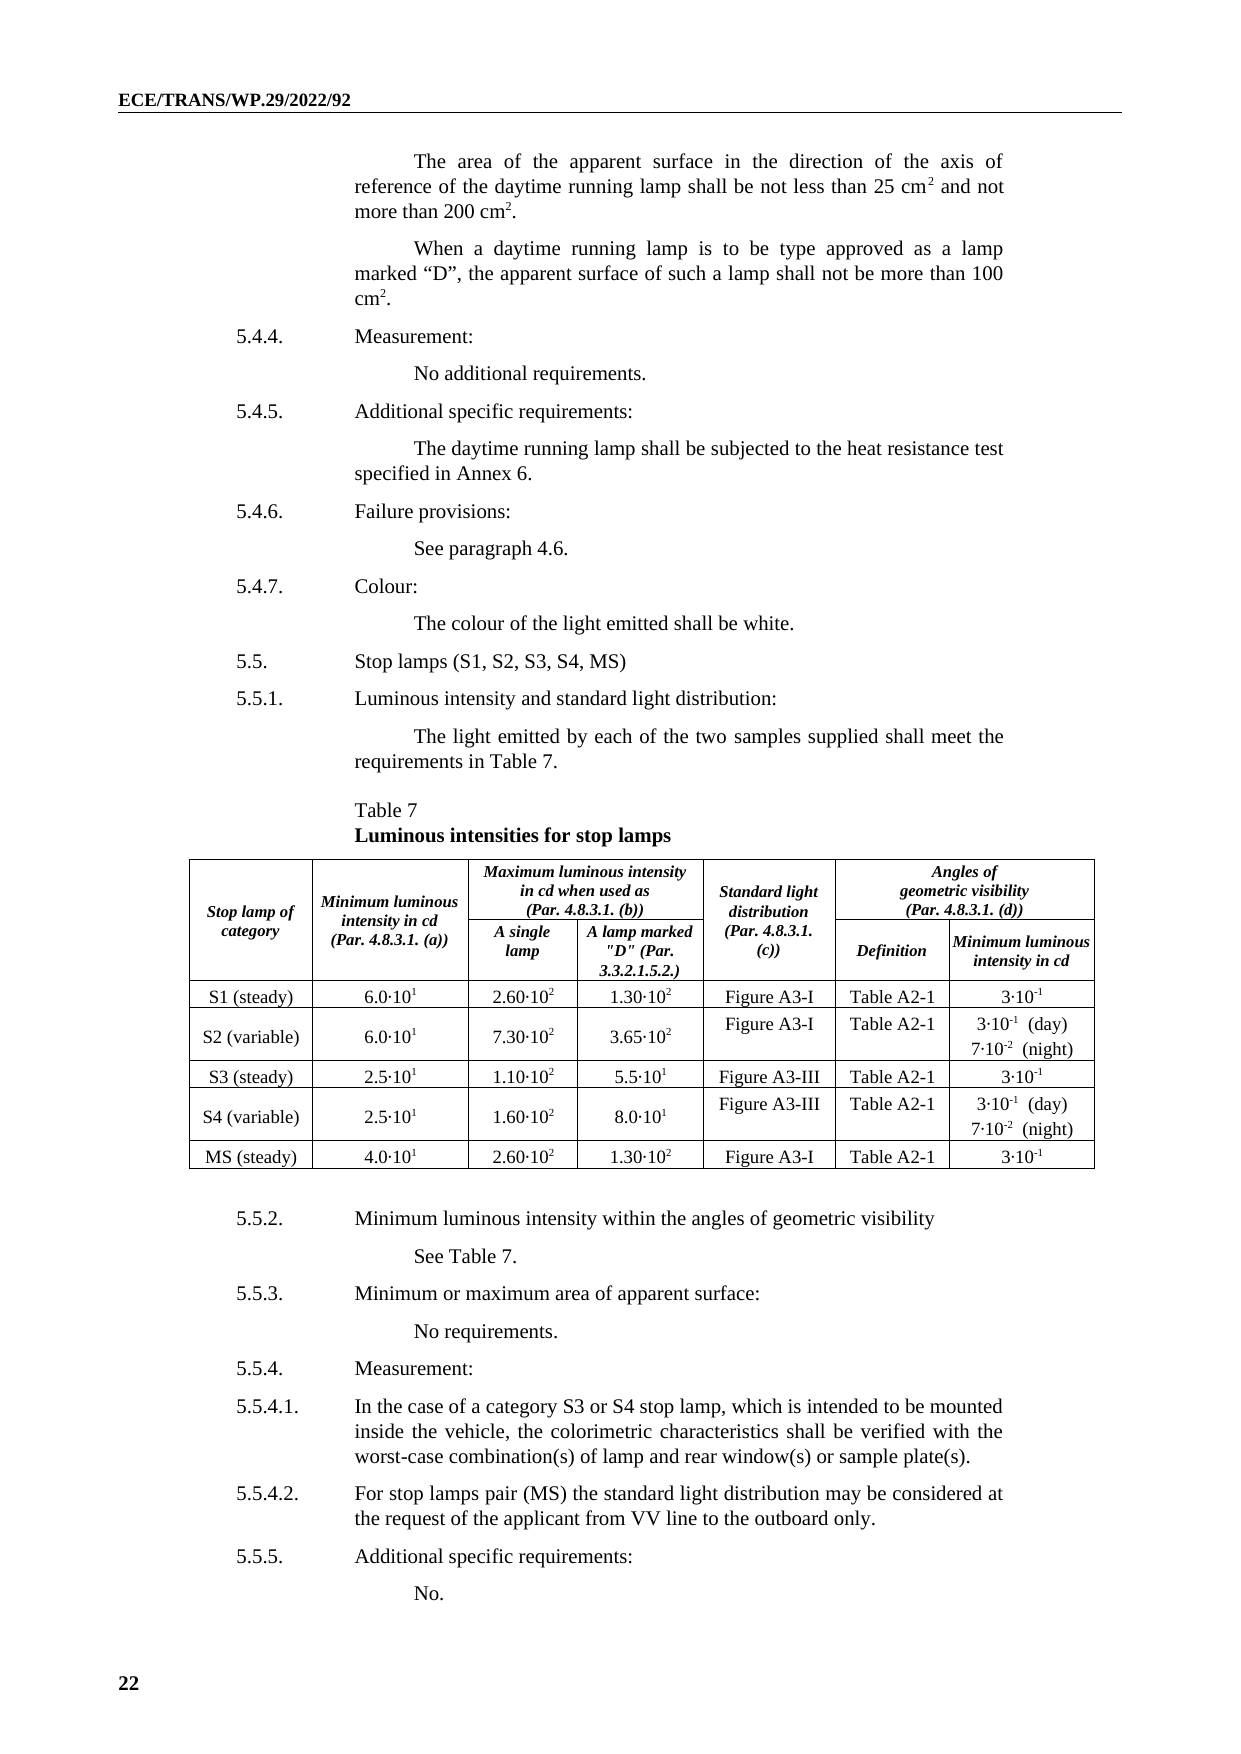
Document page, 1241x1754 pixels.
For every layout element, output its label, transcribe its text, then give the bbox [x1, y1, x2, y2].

table_cell Table A2-1 [836, 1141, 949, 1167]
text See paragraph 4.6. [354, 535, 1004, 560]
table_cell MS (steady) [190, 1141, 312, 1167]
text 5.4.5. Additional specific requirements: [236, 398, 1004, 423]
table_header Minimum luminous intensity in cd (Par. 4.8.3.1. (a)) [313, 860, 468, 979]
table_cell Figure A3-I [704, 1008, 835, 1060]
text 5.5.4.1. In the case of a category S3 or S4 stop lamp, which is intended to be mounted inside the vehicle, the colorimetric characteristics shall be verified with the worst-case combination(s) of lamp and rear window(s) or sample plate(s). [236, 1393, 1004, 1468]
table_cell 1.10∙102 [469, 1061, 577, 1087]
text Luminous intensities for stop lamps [354, 822, 1004, 847]
text The daytime running lamp shall be subjected to the heat resistance test specified in Annex 6. [354, 435, 1004, 485]
table_cell A single lamp [469, 920, 577, 979]
table_cell Figure A3-III [704, 1061, 835, 1087]
table_cell 2.60∙102 [469, 1141, 577, 1167]
table_header Maximum luminous intensity in cd when used as (Par. 4.8.3.1. (b)) [469, 860, 703, 919]
table_cell 6.0∙101 [313, 1008, 468, 1060]
table_cell 2.60∙102 [469, 981, 577, 1007]
table_cell Table A2-1 [836, 981, 949, 1007]
table_cell S2 (variable) [190, 1008, 312, 1060]
text See Table 7. [354, 1243, 1004, 1268]
table_cell 2.5∙101 [313, 1061, 468, 1087]
table_cell Figure A3-I [704, 981, 835, 1007]
text No requirements. [354, 1318, 1004, 1343]
text 5.5.4. Measurement: [236, 1355, 1004, 1380]
table_cell Definition [836, 920, 949, 979]
text 5.4.6. Failure provisions: [236, 498, 1004, 523]
text The area of the apparent surface in the direction of the axis of reference of the daytime running lamp shall be not less than 25 cm2 and not more than 200 cm2. [354, 148, 1004, 223]
table_cell 1.30∙102 [578, 1141, 703, 1167]
table_cell Table A2-1 [836, 1088, 949, 1140]
text Table 7 [295, 798, 1004, 822]
table_cell 4.0∙101 [313, 1141, 468, 1167]
text When a daytime running lamp is to be type approved as a lamp marked “D”, the apparent surface of such a lamp shall not be more than 100 cm2. [354, 235, 1004, 310]
text The light emitted by each of the two samples supplied shall meet the requirements in Table 7. [354, 723, 1004, 773]
table_header Angles of geometric visibility (Par. 4.8.3.1. (d)) [836, 860, 1094, 919]
table_cell Figure A3-III [704, 1088, 835, 1140]
table_cell A lamp marked "D" (Par. 3.3.2.1.5.2.) [578, 920, 703, 979]
table_cell S1 (steady) [190, 981, 312, 1007]
table_header Stop lamp of category [190, 860, 312, 979]
text 5.4.4. Measurement: [236, 323, 1004, 348]
table_cell 3∙10-1 (day) 7∙10-2 (night) [950, 1088, 1094, 1140]
table_cell Figure A3-I [704, 1141, 835, 1167]
table_cell 7.30∙102 [469, 1008, 577, 1060]
table_cell 3.65∙102 [578, 1008, 703, 1060]
text 5.5.1. Luminous intensity and standard light distribution: [236, 685, 1004, 710]
table_cell Minimum luminous intensity in cd [950, 920, 1094, 979]
text 5.5.4.2. For stop lamps pair (MS) the standard light distribution may be considered at the request of the applicant from VV line to the outboard only. [236, 1480, 1004, 1530]
table_cell 3∙10-1 [950, 1061, 1094, 1087]
text The colour of the light emitted shall be white. [354, 610, 1004, 635]
text 5.5. Stop lamps (S1, S2, S3, S4, MS) [236, 648, 1004, 673]
table_cell 1.30∙102 [578, 981, 703, 1007]
text No additional requirements. [354, 360, 1004, 385]
table_cell 3∙10-1 [950, 1141, 1094, 1167]
table_cell S4 (variable) [190, 1088, 312, 1140]
text 5.5.3. Minimum or maximum area of apparent surface: [236, 1280, 1004, 1305]
table_cell 6.0∙101 [313, 981, 468, 1007]
table_cell 1.60∙102 [469, 1088, 577, 1140]
table_cell Table A2-1 [836, 1061, 949, 1087]
text 5.5.2. Minimum luminous intensity within the angles of geometric visibility [236, 1205, 1004, 1230]
table_cell 8.0∙101 [578, 1088, 703, 1140]
table_cell 2.5∙101 [313, 1088, 468, 1140]
text No. [354, 1580, 1004, 1605]
table_cell 3∙10-1 [950, 981, 1094, 1007]
table_cell Table A2-1 [836, 1008, 949, 1060]
table_cell 5.5∙101 [578, 1061, 703, 1087]
text 5.5.5. Additional specific requirements: [236, 1543, 1004, 1568]
table_cell 3∙10-1 (day) 7∙10-2 (night) [950, 1008, 1094, 1060]
text 5.4.7. Colour: [236, 573, 1004, 598]
table_header Standard light distribution (Par. 4.8.3.1. (c)) [704, 860, 835, 979]
table_cell S3 (steady) [190, 1061, 312, 1087]
